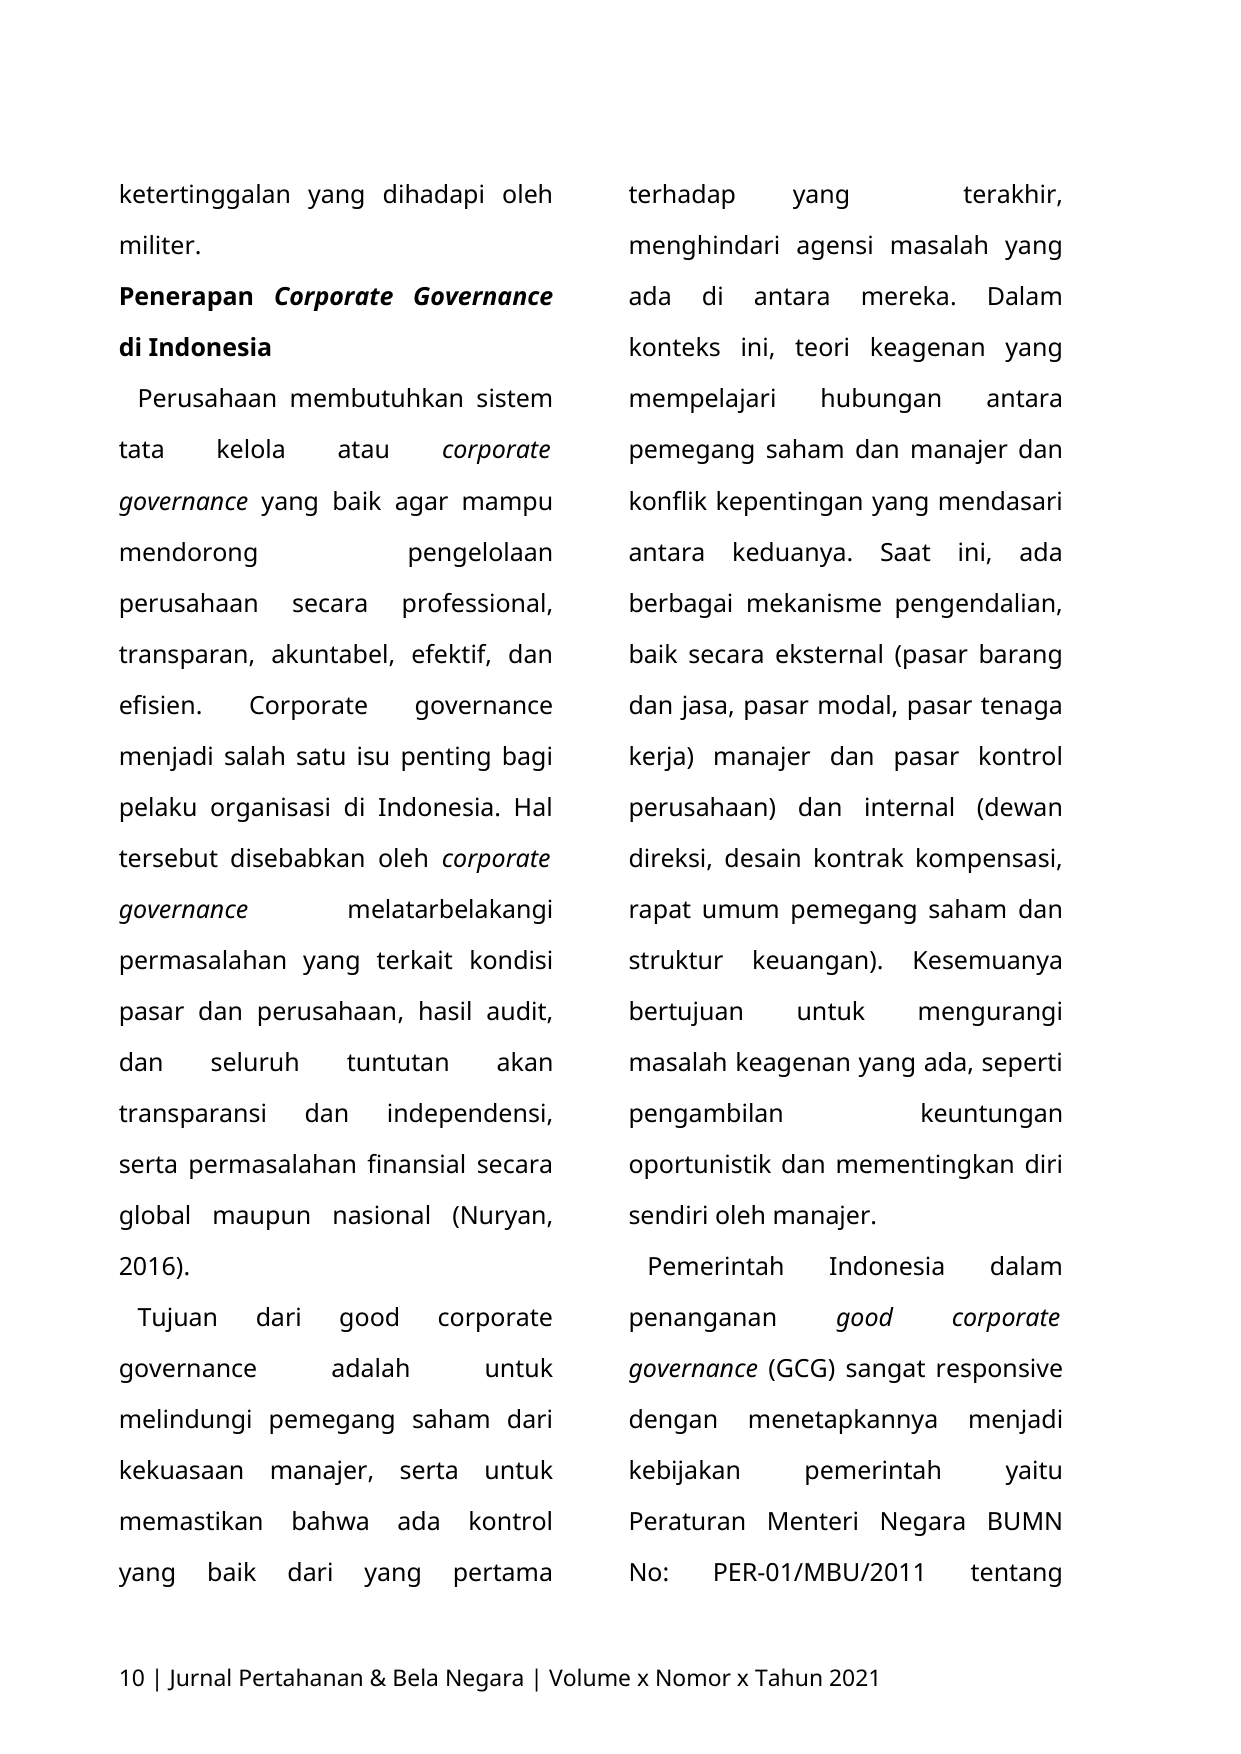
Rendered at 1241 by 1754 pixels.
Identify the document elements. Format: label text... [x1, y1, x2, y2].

text Perusahaan membutuhkan sistem tata kelola atau corporate governance yang baik agar mampu mendorong pengelolaan perusahaan secara professional, transparan, akuntabel, efektif, dan efisien. Corporate governance menjadi salah satu isu penting bagi pelaku organisasi di Indonesia. Hal tersebut disebabkan oleh corporate governance melatarbelakangi permasalahan yang terkait kondisi pasar dan perusahaan, hasil audit, dan seluruh tuntutan akan transparansi dan independensi, serta permasalahan finansial secara global maupun nasional (Nuryan, 2016). [118, 381, 553, 1283]
text Penerapan Corporate Governance di Indonesia [118, 279, 553, 364]
text Tujuan dari good corporate governance adalah untuk melindungi pemegang saham dari kekuasaan manajer, serta untuk memastikan bahwa ada kontrol yang baik dari yang pertama terhadap yang terakhir, menghindari agensi masalah yang ada di antara mereka. Dalam konteks ini, teori keagenan yang mempelajari hubungan antara pemegang saham dan manajer dan konflik kepentingan yang mendasari antara keduanya. Saat ini, ada berbagai mekanisme pengendalian, baik secara eksternal (pasar barang dan jasa, pasar modal, pasar tenaga kerja) manajer dan pasar kontrol perusahaan) dan internal (dewan direksi, desain kontrak kompensasi, rapat umum pemegang saham dan struktur keuangan). Kesemuanya bertujuan untuk mengurangi masalah keagenan yang ada, seperti pengambilan keuntungan oportunistik dan mementingkan diri sendiri oleh manajer. [628, 177, 1063, 1232]
text Tujuan dari good corporate governance adalah untuk melindungi pemegang saham dari kekuasaan manajer, serta untuk memastikan bahwa ada kontrol yang baik dari yang pertama terhadap yang terakhir, menghindari agensi masalah yang ada di antara mereka. Dalam konteks ini, teori keagenan yang mempelajari hubungan antara pemegang saham dan manajer dan konflik kepentingan yang mendasari antara keduanya. Saat ini, ada berbagai mekanisme pengendalian, baik secara eksternal (pasar barang dan jasa, pasar modal, pasar tenaga kerja) manajer dan pasar kontrol perusahaan) dan internal (dewan direksi, desain kontrak kompensasi, rapat umum pemegang saham dan struktur keuangan). Kesemuanya bertujuan untuk mengurangi masalah keagenan yang ada, seperti pengambilan keuntungan oportunistik dan mementingkan diri sendiri oleh manajer. [118, 1300, 553, 1589]
